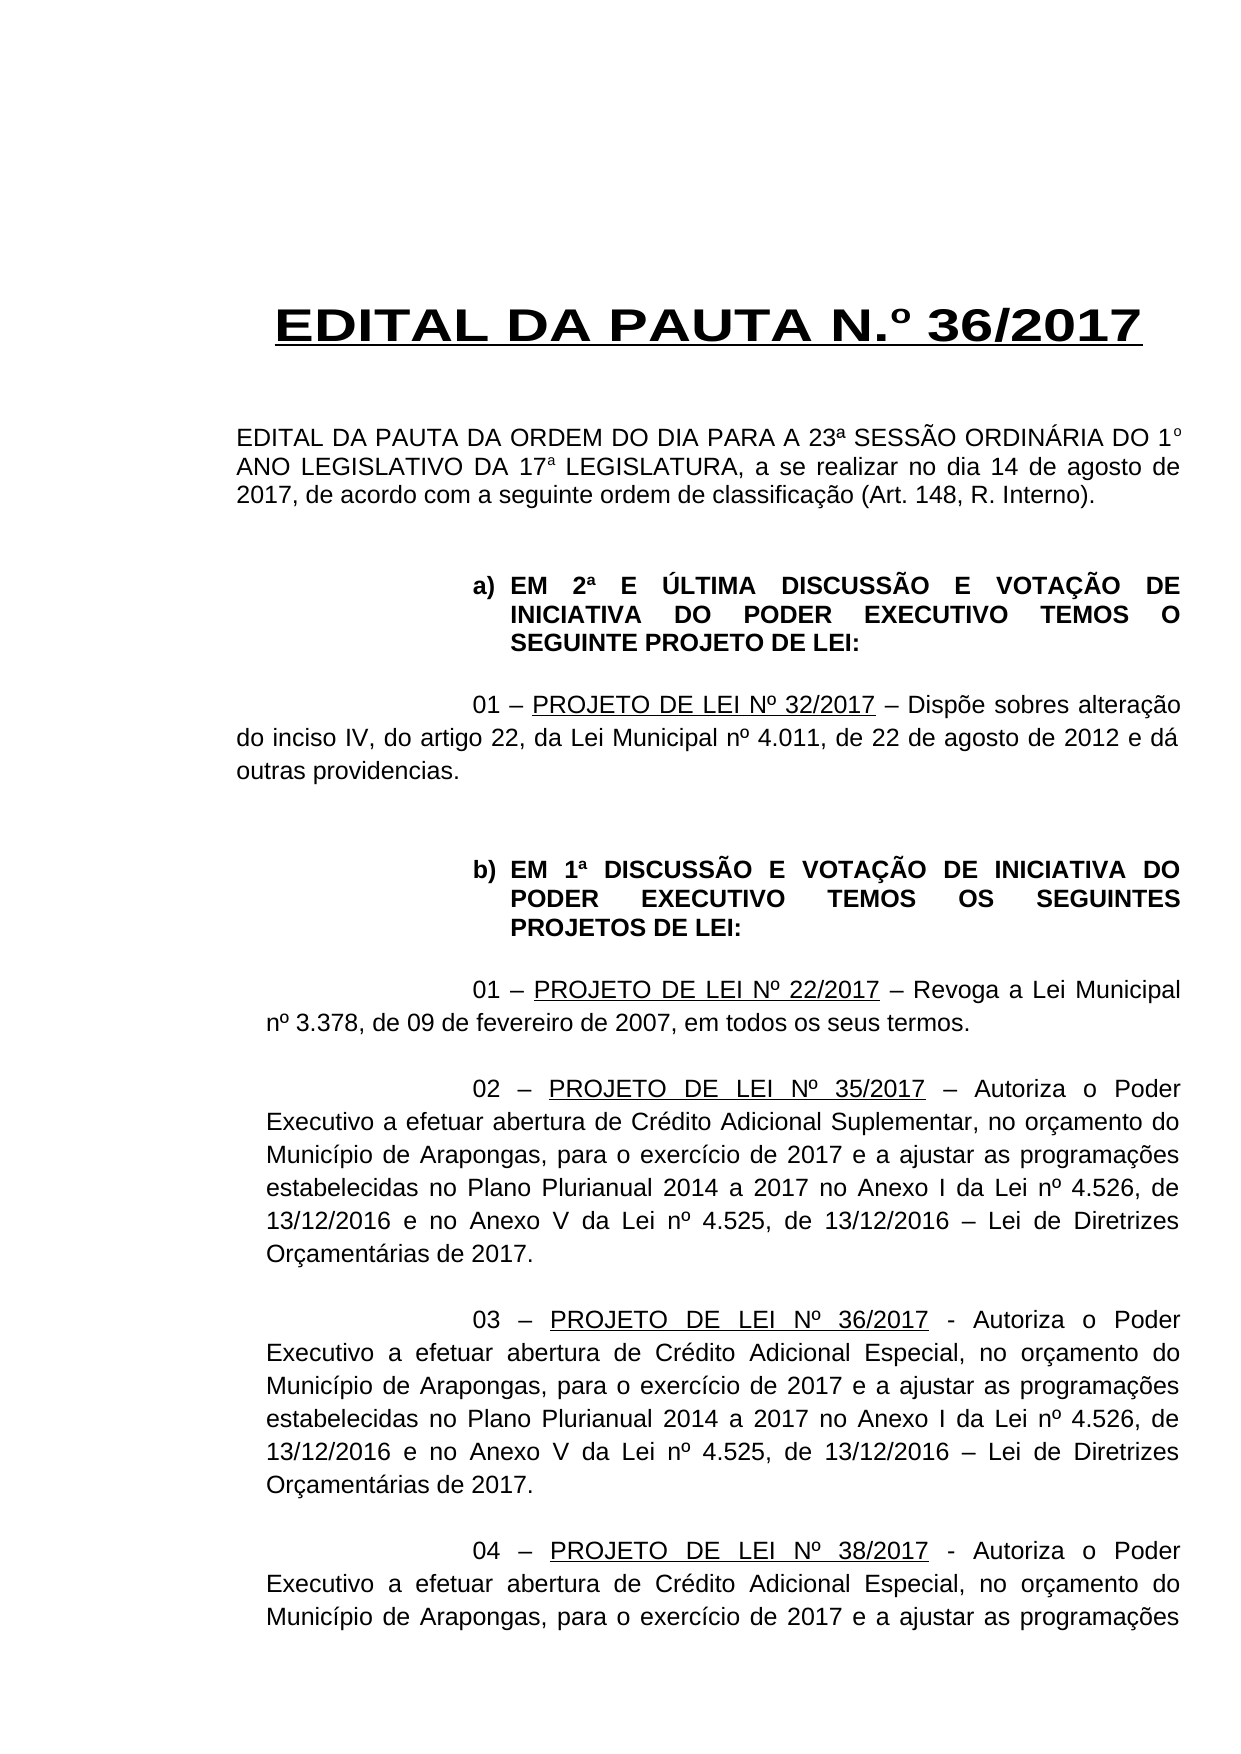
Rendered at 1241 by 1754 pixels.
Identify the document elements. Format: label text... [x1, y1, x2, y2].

list EM 1ª DISCUSSÃO E VOTAÇÃO DE INICIATIVA DO PODER EXECUTIVO TEMOS OS SEGUINTES PROJETOS DE LEI: [473, 855, 1181, 942]
text 01 – PROJETO DE LEI Nº 22/2017 – Revoga a Lei Municipal nº 3.378, de 09 de fevereiro de 2007, em todos os seus termos. [266, 974, 1181, 1036]
text 03 – PROJETO DE LEI Nº 36/2017 - Autoriza o Poder Executivo a efetuar abertura de Crédito Adicional Especial, no orçamento do Município de Arapongas, para o exercício de 2017 e a ajustar as programações estabelecidas no Plano Plurianual 2014 a 2017 no Anexo I da Lei nº 4.526, de 13/12/2016 e no Anexo V da Lei nº 4.525, de 13/12/2016 – Lei de Diretrizes Orçamentárias de 2017. [266, 1305, 1181, 1499]
list EM 2ª E ÚLTIMA DISCUSSÃO E VOTAÇÃO DE INICIATIVA DO PODER EXECUTIVO TEMOS O SEGUINTE PROJETO DE LEI: [473, 571, 1181, 657]
text 01 – PROJETO DE LEI Nº 32/2017 – Dispõe sobres alteração do inciso IV, do artigo 22, da Lei Municipal nº 4.011, de 22 de agosto de 2012 e dá outras providencias. [236, 690, 1181, 785]
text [266, 1536, 1181, 1631]
text EDITAL DA PAUTA DA ORDEM DO DIA PARA A 23ª SESSÃO ORDINÁRIA DO 1o ANO LEGISLATIVO DA 17a LEGISLATURA, a se realizar no dia 14 de agosto de 2017, de acordo com a seguinte ordem de classificação (Art. 148, R. Interno). [236, 423, 1181, 509]
text 02 – PROJETO DE LEI Nº 35/2017 – Autoriza o Poder Executivo a efetuar abertura de Crédito Adicional Suplementar, no orçamento do Município de Arapongas, para o exercício de 2017 e a ajustar as programações estabelecidas no Plano Plurianual 2014 a 2017 no Anexo I da Lei nº 4.526, de 13/12/2016 e no Anexo V da Lei nº 4.525, de 13/12/2016 – Lei de Diretrizes Orçamentárias de 2017. [266, 1074, 1181, 1267]
text EDITAL DA PAUTA N.o 36/2017 [236, 298, 1181, 351]
